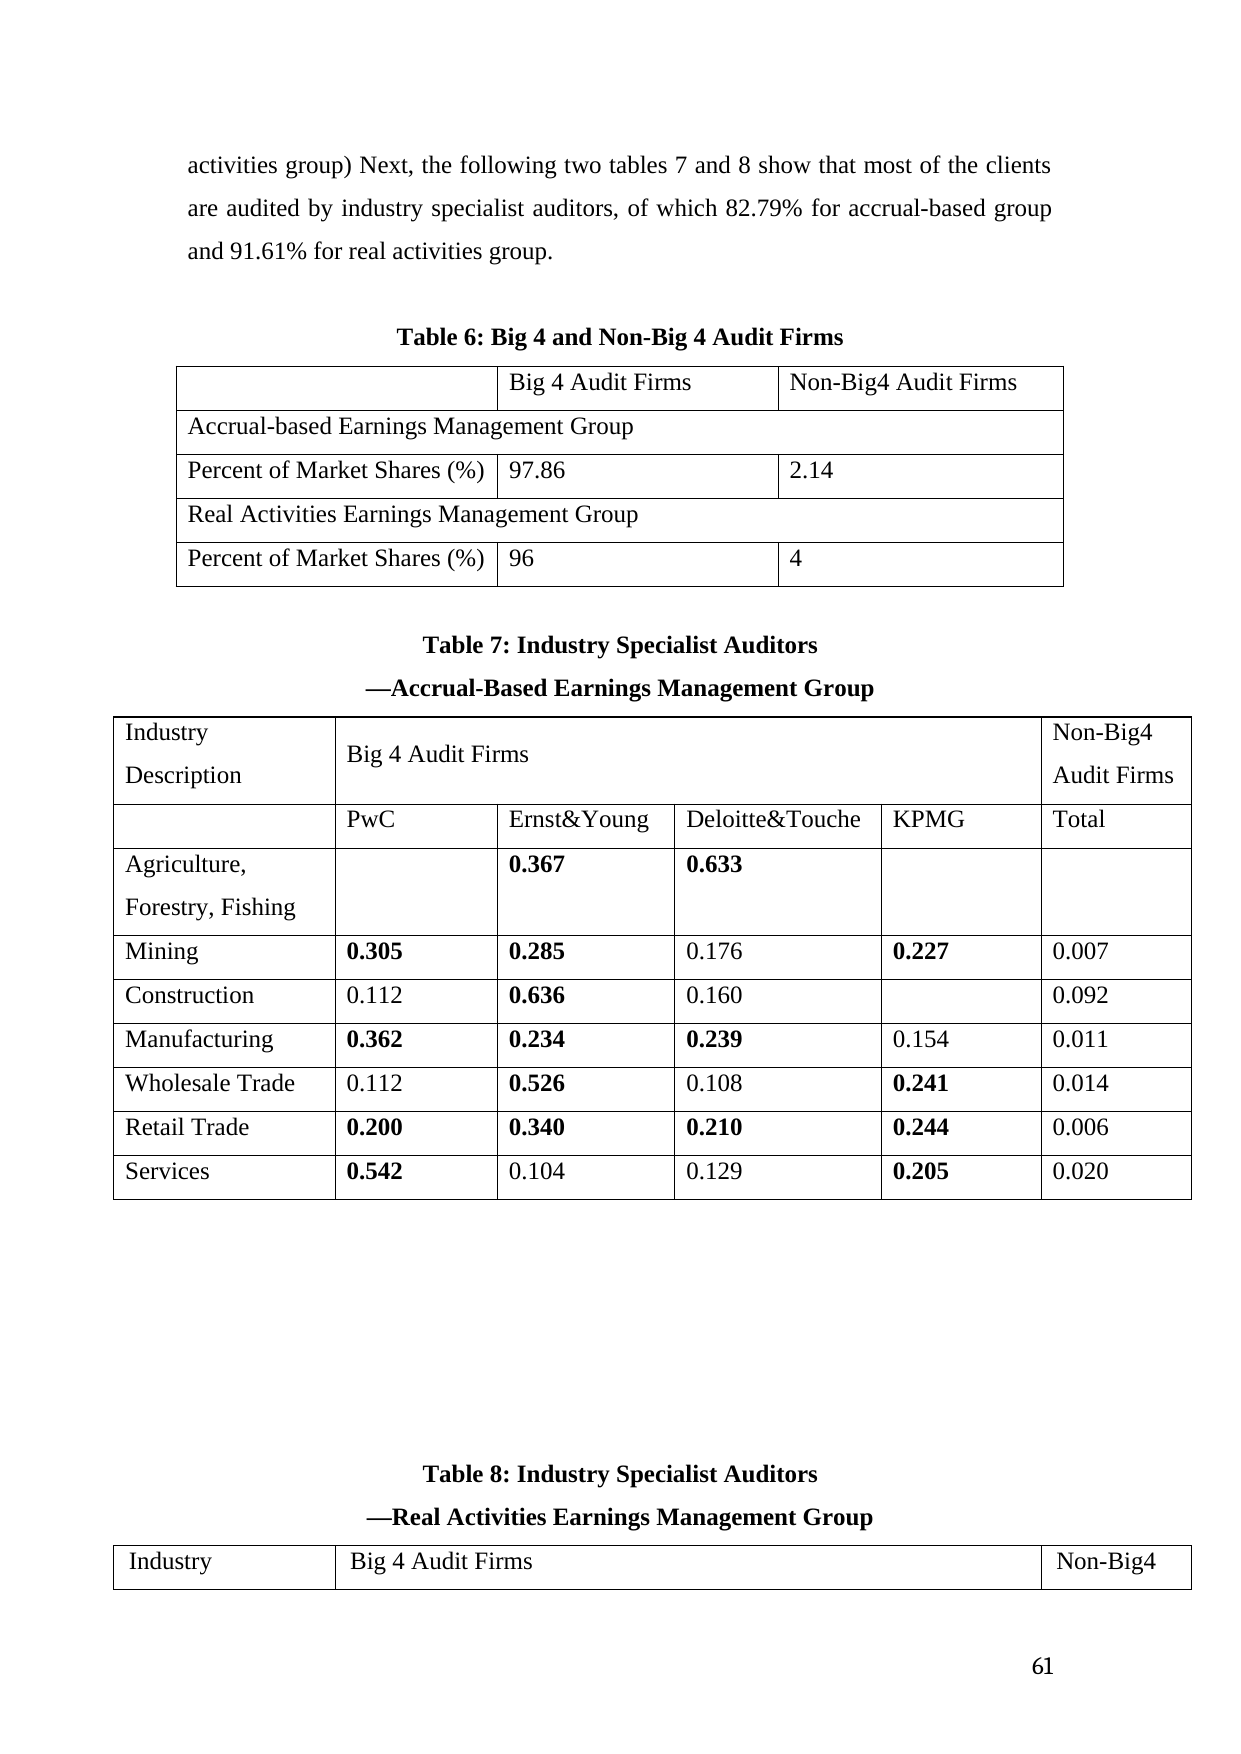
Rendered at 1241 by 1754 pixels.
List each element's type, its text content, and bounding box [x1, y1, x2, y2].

table_cell 0.367 [498, 849, 674, 935]
table_cell KPMG [882, 805, 1041, 848]
table_cell 0.154 [882, 1024, 1041, 1067]
table_cell Manufacturing [114, 1024, 335, 1067]
table_cell 0.176 [675, 936, 881, 979]
text —Real Activities Earnings Management Group [187, 1502, 1053, 1531]
table_cell [336, 849, 497, 935]
table_header Industry Description [114, 718, 335, 803]
table_header Non-Big4 Audit Firms [1042, 718, 1191, 803]
table_cell Ernst&Young [498, 805, 674, 848]
table_cell 0.104 [498, 1156, 674, 1199]
table_header Non-Big4 Audit Firms [779, 367, 1063, 410]
table_cell 0.092 [1042, 980, 1191, 1023]
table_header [1042, 1546, 1191, 1589]
table_header Big 4 Audit Firms [336, 718, 1041, 803]
table_cell Percent of Market Shares (%) [177, 543, 497, 586]
table_cell [882, 980, 1041, 1023]
text Table 8: Industry Specialist Auditors [187, 1459, 1053, 1488]
table_cell 0.007 [1042, 936, 1191, 979]
table_cell Mining [114, 936, 335, 979]
table_cell [1042, 849, 1191, 935]
table_cell 0.542 [336, 1156, 497, 1199]
table_cell 0.108 [675, 1068, 881, 1111]
table_cell 0.014 [1042, 1068, 1191, 1111]
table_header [114, 1546, 335, 1589]
table_header Big 4 Audit Firms [336, 1546, 1041, 1589]
text —Accrual-Based Earnings Management Group [187, 673, 1053, 702]
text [187, 150, 1053, 265]
table_cell 0.112 [336, 1068, 497, 1111]
table_cell Services [114, 1156, 335, 1199]
table_cell Construction [114, 980, 335, 1023]
table_cell [114, 805, 335, 848]
text Table 6: Big 4 and Non-Big 4 Audit Firms [187, 322, 1053, 351]
table_cell [882, 849, 1041, 935]
table_cell 0.160 [675, 980, 881, 1023]
table_cell 0.241 [882, 1068, 1041, 1111]
table_cell Agriculture, Forestry, Fishing [114, 849, 335, 935]
table_cell 97.86 [498, 455, 778, 498]
table_cell 0.227 [882, 936, 1041, 979]
table_cell 0.200 [336, 1112, 497, 1155]
table_cell Wholesale Trade [114, 1068, 335, 1111]
table_cell PwC [336, 805, 497, 848]
table_cell Deloitte&Touche [675, 805, 881, 848]
table_cell 2.14 [779, 455, 1063, 498]
table_cell 4 [779, 543, 1063, 586]
table_cell 0.340 [498, 1112, 674, 1155]
table_cell Retail Trade [114, 1112, 335, 1155]
table_cell 0.244 [882, 1112, 1041, 1155]
table_cell 0.526 [498, 1068, 674, 1111]
table_cell 0.006 [1042, 1112, 1191, 1155]
table_cell 0.205 [882, 1156, 1041, 1199]
table_cell Accrual-based Earnings Management Group [177, 411, 1063, 454]
table_header [177, 367, 497, 410]
table_cell 0.362 [336, 1024, 497, 1067]
table_cell 0.129 [675, 1156, 881, 1199]
table_header Big 4 Audit Firms [498, 367, 778, 410]
text Table 7: Industry Specialist Auditors [187, 630, 1053, 659]
table_cell Percent of Market Shares (%) [177, 455, 497, 498]
table_cell 0.112 [336, 980, 497, 1023]
table_cell 0.285 [498, 936, 674, 979]
table_cell Real Activities Earnings Management Group [177, 499, 1063, 542]
table_cell Total [1042, 805, 1191, 848]
table_cell 0.239 [675, 1024, 881, 1067]
table_cell 0.633 [675, 849, 881, 935]
table_cell 96 [498, 543, 778, 586]
table_cell 0.020 [1042, 1156, 1191, 1199]
table_cell 0.210 [675, 1112, 881, 1155]
table_cell 0.234 [498, 1024, 674, 1067]
table_cell 0.305 [336, 936, 497, 979]
table_cell 0.636 [498, 980, 674, 1023]
table_cell 0.011 [1042, 1024, 1191, 1067]
